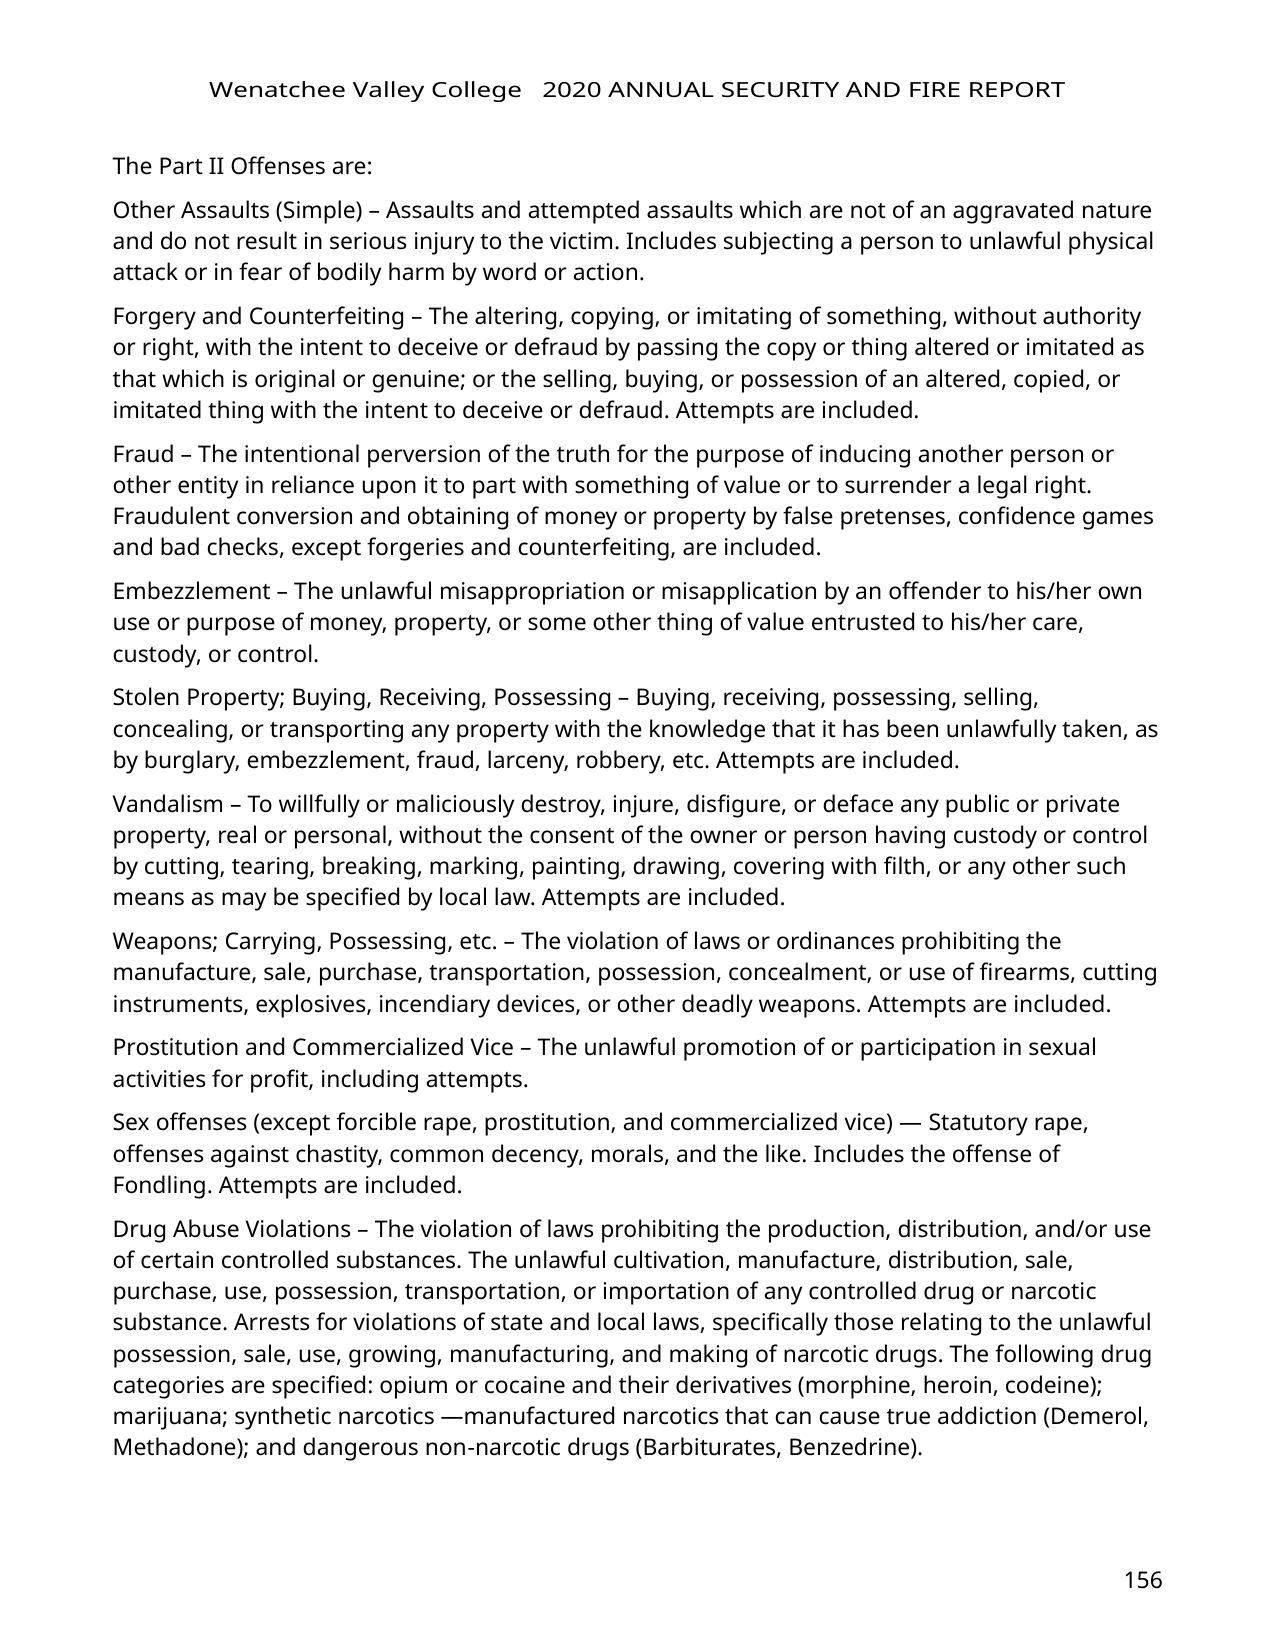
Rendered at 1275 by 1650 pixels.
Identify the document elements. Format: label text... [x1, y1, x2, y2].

text Drug Abuse Violations – The violation of laws prohibiting the production, distribution, and/or use of certain controlled substances. The unlawful cultivation, manufacture, distribution, sale, purchase, use, possession, transportation, or importation of any controlled drug or narcotic substance. Arrests for violations of state and local laws, specifically those relating to the unlawful possession, sale, use, growing, manufacturing, and making of narcotic drugs. The following drug categories are specified: opium or cocaine and their derivatives (morphine, heroin, codeine); marijuana; synthetic narcotics ―manufactured narcotics that can cause true addiction (Demerol, Methadone); and dangerous non‐narcotic drugs (Barbiturates, Benzedrine). [112, 1212, 1162, 1462]
text Weapons; Carrying, Possessing, etc. – The violation of laws or ordinances prohibiting the manufacture, sale, purchase, transportation, possession, concealment, or use of firearms, cutting instruments, explosives, incendiary devices, or other deadly weapons. Attempts are included. [112, 925, 1162, 1019]
text Forgery and Counterfeiting – The altering, copying, or imitating of something, without authority or right, with the intent to deceive or defraud by passing the copy or thing altered or imitated as that which is original or genuine; or the selling, buying, or possession of an altered, copied, or imitated thing with the intent to deceive or defraud. Attempts are included. [112, 300, 1162, 425]
text Prostitution and Commercialized Vice – The unlawful promotion of or participation in sexual activities for profit, including attempts. [112, 1031, 1162, 1094]
text The Part II Offenses are: [112, 150, 1162, 181]
text Other Assaults (Simple) – Assaults and attempted assaults which are not of an aggravated nature and do not result in serious injury to the victim. Includes subjecting a person to unlawful physical attack or in fear of bodily harm by word or action. [112, 194, 1162, 287]
text Stolen Property; Buying, Receiving, Possessing – Buying, receiving, possessing, selling, concealing, or transporting any property with the knowledge that it has been unlawfully taken, as by burglary, embezzlement, fraud, larceny, robbery, etc. Attempts are included. [112, 681, 1162, 775]
text Vandalism – To willfully or maliciously destroy, injure, disfigure, or deface any public or private property, real or personal, without the consent of the owner or person having custody or control by cutting, tearing, breaking, marking, painting, drawing, covering with filth, or any other such means as may be specified by local law. Attempts are included. [112, 787, 1162, 912]
text Fraud – The intentional perversion of the truth for the purpose of inducing another person or other entity in reliance upon it to part with something of value or to surrender a legal right. Fraudulent conversion and obtaining of money or property by false pretenses, confidence games and bad checks, except forgeries and counterfeiting, are included. [112, 437, 1162, 562]
text Sex offenses (except forcible rape, prostitution, and commercialized vice) ― Statutory rape, offenses against chastity, common decency, morals, and the like. Includes the offense of Fondling. Attempts are included. [112, 1106, 1162, 1200]
text Embezzlement – The unlawful misappropriation or misapplication by an offender to his/her own use or purpose of money, property, or some other thing of value entrusted to his/her care, custody, or control. [112, 575, 1162, 669]
